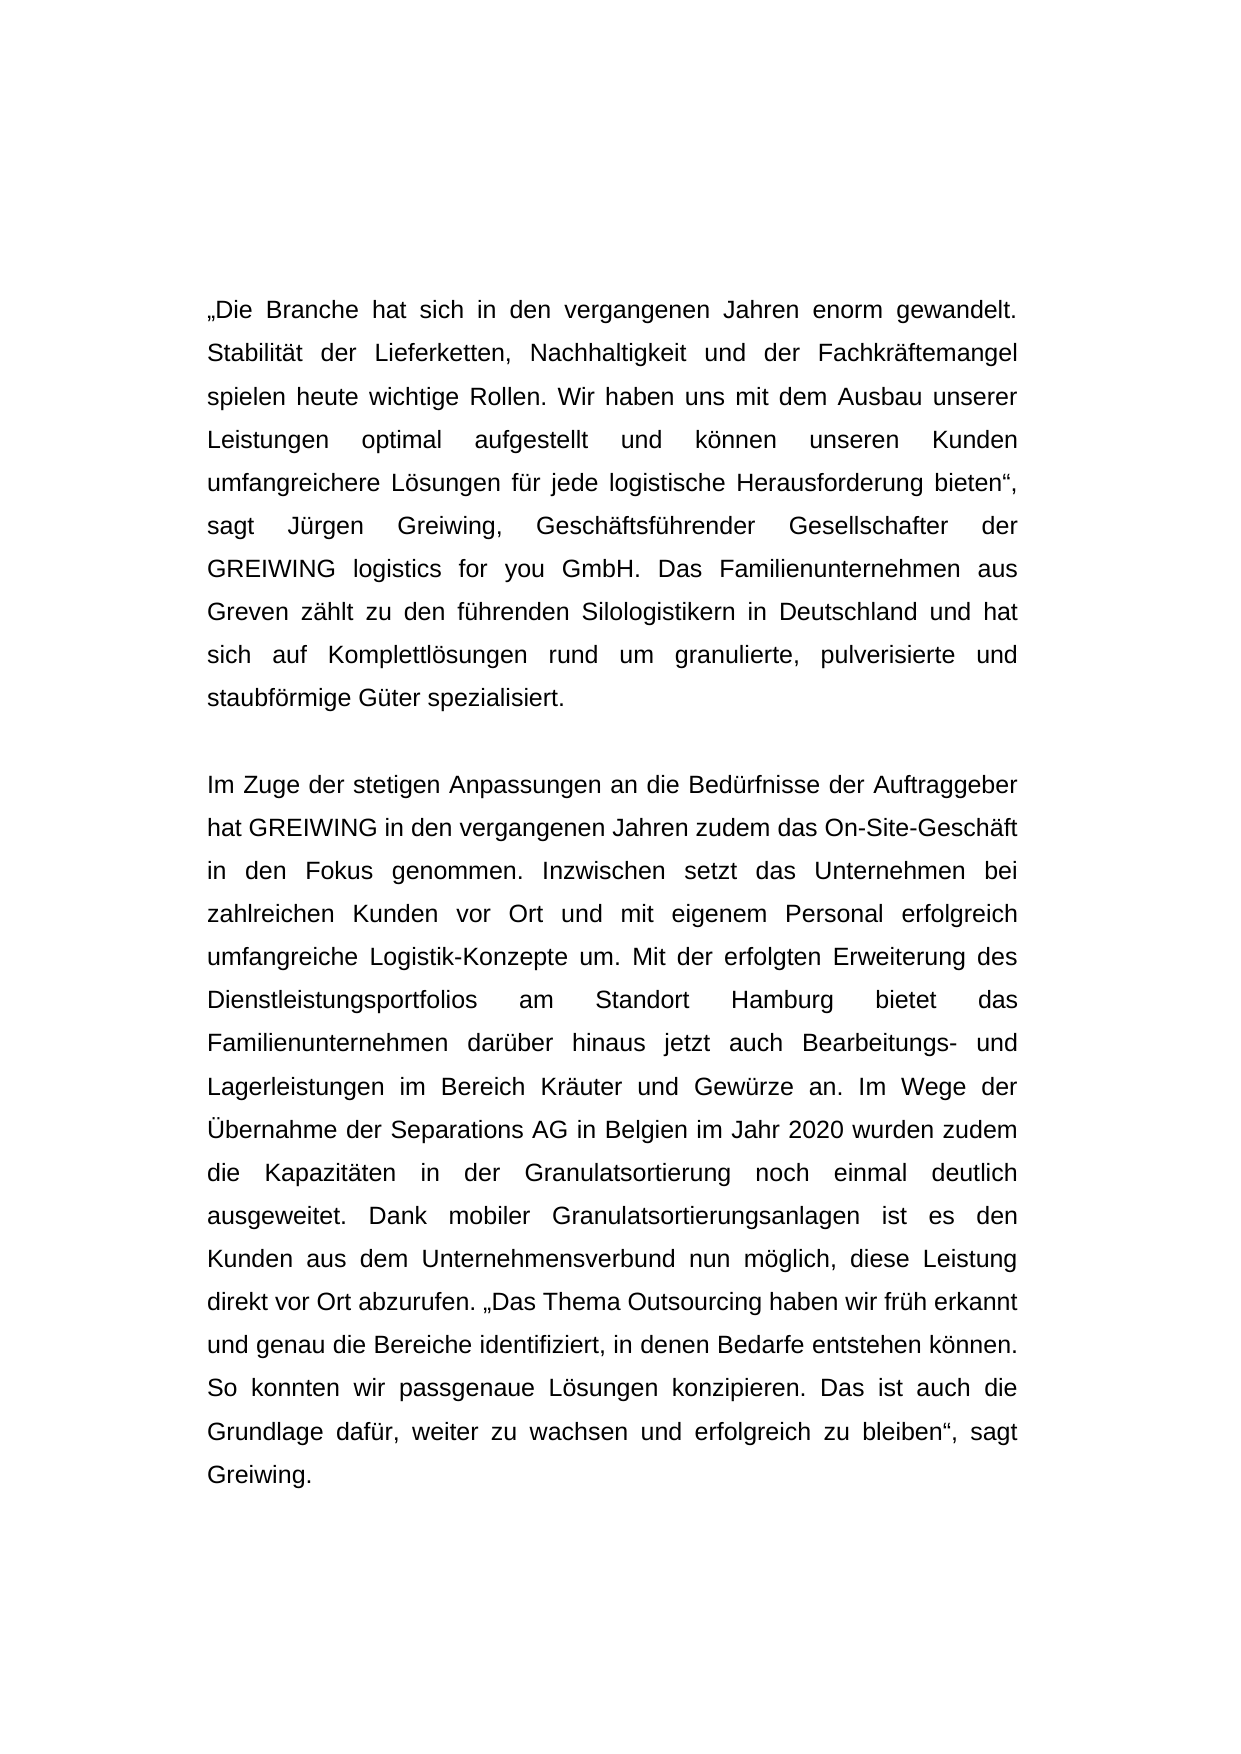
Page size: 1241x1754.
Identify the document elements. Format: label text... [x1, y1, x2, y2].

text Im Zuge der stetigen Anpassungen an die Bedürfnisse der Auftraggeber hat GREIWING in den vergangenen Jahren zudem das On-Site-Geschäft in den Fokus genommen. Inzwischen setzt das Unternehmen bei zahlreichen Kunden vor Ort und mit eigenem Personal erfolgreich umfangreiche Logistik-Konzepte um. Mit der erfolgten Erweiterung des Dienstleistungsportfolios am Standort Hamburg bietet das Familienunternehmen darüber hinaus jetzt auch Bearbeitungs- und Lagerleistungen im Bereich Kräuter und Gewürze an. Im Wege der Übernahme der Separations AG in Belgien im Jahr 2020 wurden zudem die Kapazitäten in der Granulatsortierung noch einmal deutlich ausgeweitet. Dank mobiler Granulatsortierungsanlagen ist es den Kunden aus dem Unternehmensverbund nun möglich, diese Leistung direkt vor Ort abzurufen. „Das Thema Outsourcing haben wir früh erkannt und genau die Bereiche identifiziert, in denen Bedarfe entstehen können. So konnten wir passgenaue Lösungen konzipieren. Das ist auch die Grundlage dafür, weiter zu wachsen und erfolgreich zu bleiben“, sagt Greiwing. [207, 770, 1019, 1488]
text „Die Branche hat sich in den vergangenen Jahren enorm gewandelt. Stabilität der Lieferketten, Nachhaltigkeit und der Fachkräftemangel spielen heute wichtige Rollen. Wir haben uns mit dem Ausbau unserer Leistungen optimal aufgestellt und können unseren Kunden umfangreichere Lösungen für jede logistische Herausforderung bieten“, sagt Jürgen Greiwing, Geschäftsführender Gesellschafter der GREIWING logistics for you GmbH. Das Familienunternehmen aus Greven zählt zu den führenden Silologistikern in Deutschland und hat sich auf Komplettlösungen rund um granulierte, pulverisierte und staubförmige Güter spezialisiert. [207, 295, 1019, 712]
